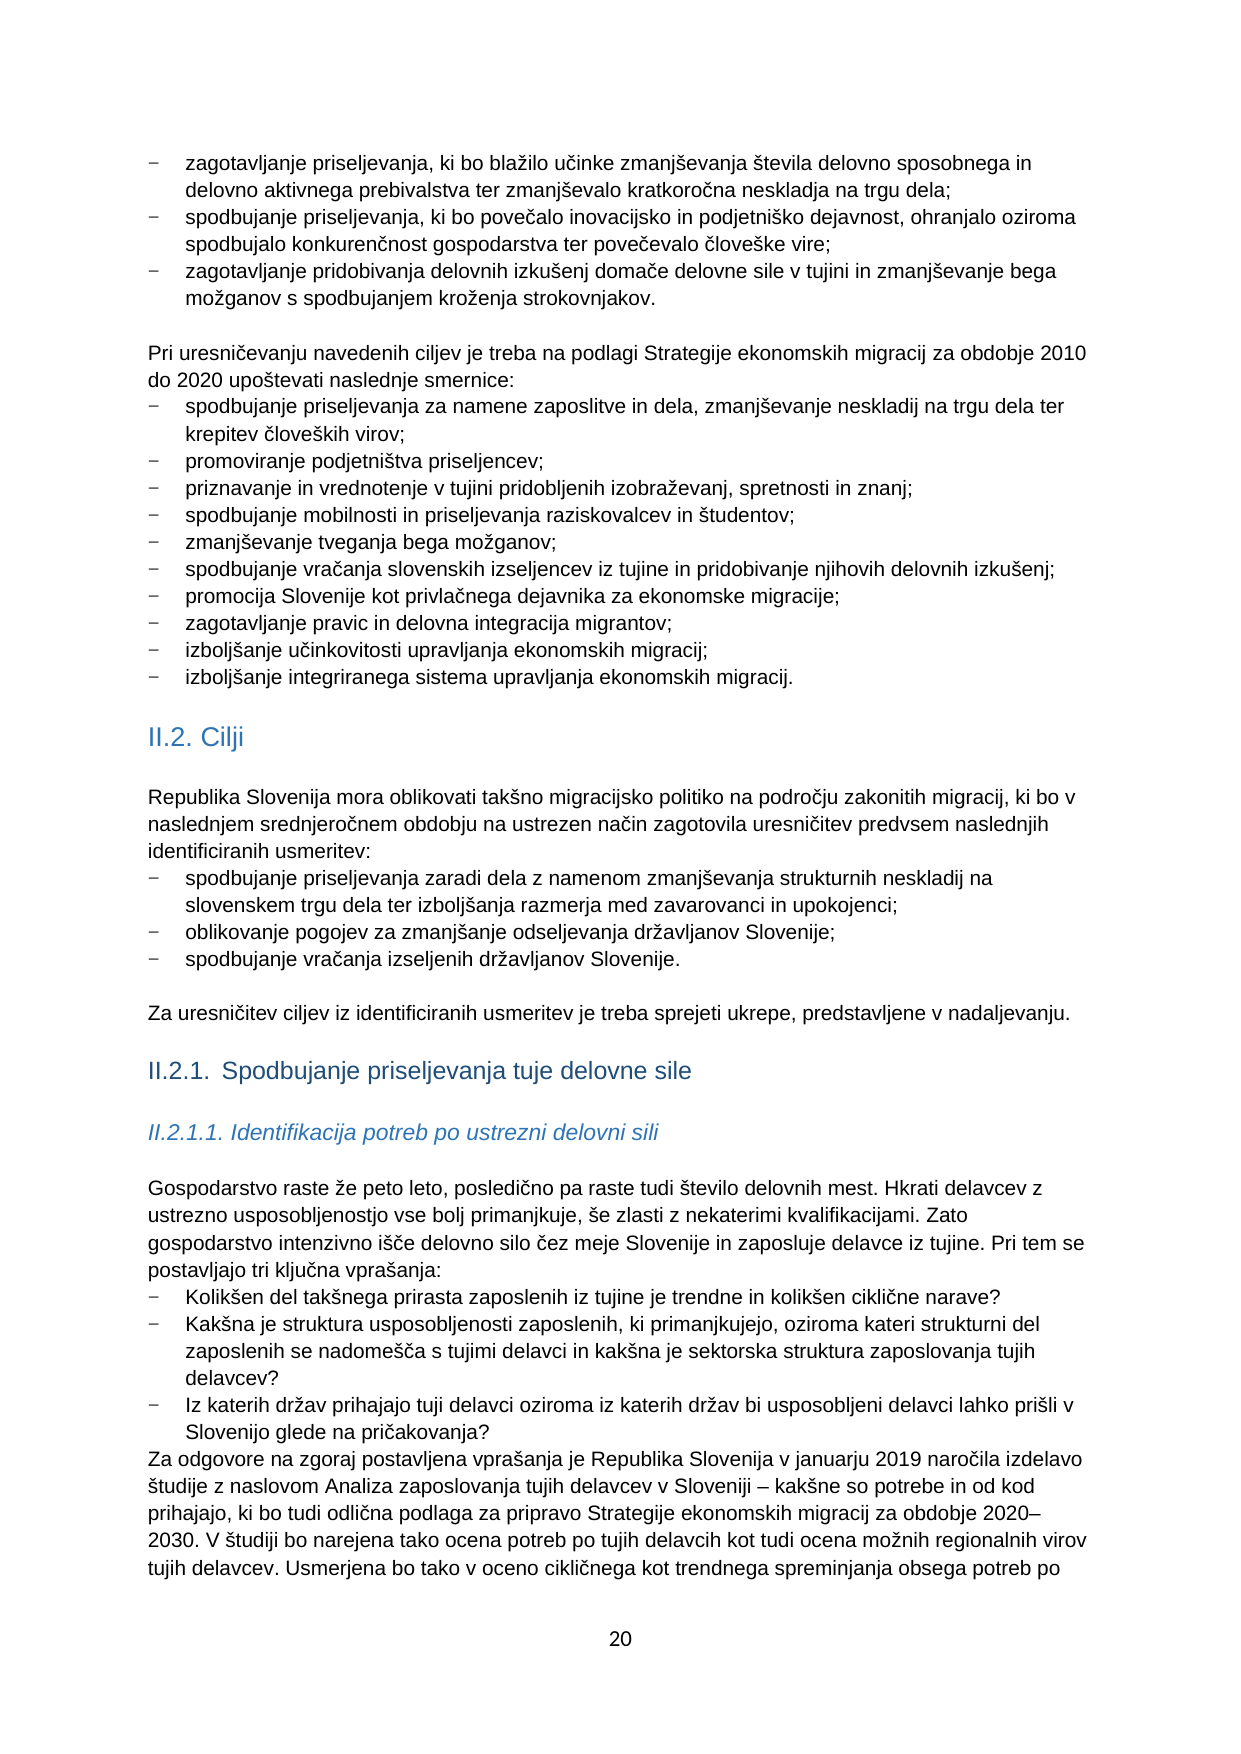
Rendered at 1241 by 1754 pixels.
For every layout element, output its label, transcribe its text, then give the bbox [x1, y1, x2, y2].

subtitle II.2. Cilji [148, 721, 1093, 752]
list Kakšna je struktura usposobljenosti zaposlenih, ki primanjkujejo, oziroma kateri strukturni del zaposlenih se nadomešča s tujimi delavci in kakšna je sektorska struktura zaposlovanja tujih delavcev? [148, 1309, 1093, 1391]
text Pri uresničevanju navedenih ciljev je treba na podlagi Strategije ekonomskih migracij za obdobje 2010 do 2020 upoštevati naslednje smernice: [148, 337, 1093, 391]
list spodbujanje mobilnosti in priseljevanja raziskovalcev in študentov; [148, 500, 1093, 527]
text Republika Slovenija mora oblikovati takšno migracijsko politiko na področju zakonitih migracij, ki bo v naslednjem srednjeročnem obdobju na ustrezen način zagotovila uresničitev predvsem naslednjih identificiranih usmeritev: [148, 781, 1093, 863]
list izboljšanje integriranega sistema upravljanja ekonomskih migracij. [148, 662, 1093, 689]
list promoviranje podjetništva priseljencev; [148, 446, 1093, 473]
list oblikovanje pogojev za zmanjšanje odseljevanja državljanov Slovenije; [148, 917, 1093, 944]
subtitle II.2.1.1. Identifikacija potreb po ustrezni delovni sili [148, 1119, 1093, 1145]
list zagotavljanje priseljevanja, ki bo blažilo učinke zmanjševanja števila delovno sposobnega in delovno aktivnega prebivalstva ter zmanjševalo kratkoročna neskladja na trgu dela; [148, 148, 1093, 202]
list zagotavljanje pravic in delovna integracija migrantov; [148, 608, 1093, 635]
list spodbujanje vračanja izseljenih državljanov Slovenije. [148, 944, 1093, 971]
list spodbujanje priseljevanja za namene zaposlitve in dela, zmanjševanje neskladij na trgu dela ter krepitev človeških virov; [148, 391, 1093, 446]
list priznavanje in vrednotenje v tujini pridobljenih izobraževanj, spretnosti in znanj; [148, 473, 1093, 500]
list izboljšanje učinkovitosti upravljanja ekonomskih migracij; [148, 635, 1093, 662]
list zmanjševanje tveganja bega možganov; [148, 527, 1093, 554]
list spodbujanje vračanja slovenskih izseljencev iz tujine in pridobivanje njihovih delovnih izkušenj; [148, 554, 1093, 581]
list spodbujanje priseljevanja zaradi dela z namenom zmanjševanja strukturnih neskladij na slovenskem trgu dela ter izboljšanja razmerja med zavarovanci in upokojenci; [148, 863, 1093, 917]
subtitle II.2.1. Spodbujanje priseljevanja tuje delovne sile [148, 1056, 1093, 1085]
list Kolikšen del takšnega prirasta zaposlenih iz tujine je trendne in kolikšen ciklične narave? [148, 1282, 1093, 1309]
list Iz katerih držav prihajajo tuji delavci oziroma iz katerih držav bi usposobljeni delavci lahko prišli v Slovenijo glede na pričakovanja? [148, 1391, 1093, 1445]
list promocija Slovenije kot privlačnega dejavnika za ekonomske migracije; [148, 581, 1093, 608]
list spodbujanje priseljevanja, ki bo povečalo inovacijsko in podjetniško dejavnost, ohranjalo oziroma spodbujalo konkurenčnost gospodarstva ter povečevalo človeške vire; [148, 202, 1093, 256]
text Gospodarstvo raste že peto leto, posledično pa raste tudi število delovnih mest. Hkrati delavcev z ustrezno usposobljenostjo vse bolj primanjkuje, še zlasti z nekaterimi kvalifikacijami. Zato gospodarstvo intenzivno išče delovno silo čez meje Slovenije in zaposluje delavce iz tujine. Pri tem se postavljajo tri ključna vprašanja: [148, 1174, 1093, 1282]
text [148, 1445, 1093, 1580]
text Za uresničitev ciljev iz identificiranih usmeritev je treba sprejeti ukrepe, predstavljene v nadaljevanju. [148, 998, 1093, 1025]
list zagotavljanje pridobivanja delovnih izkušenj domače delovne sile v tujini in zmanjševanje bega možganov s spodbujanjem kroženja strokovnjakov. [148, 256, 1093, 310]
